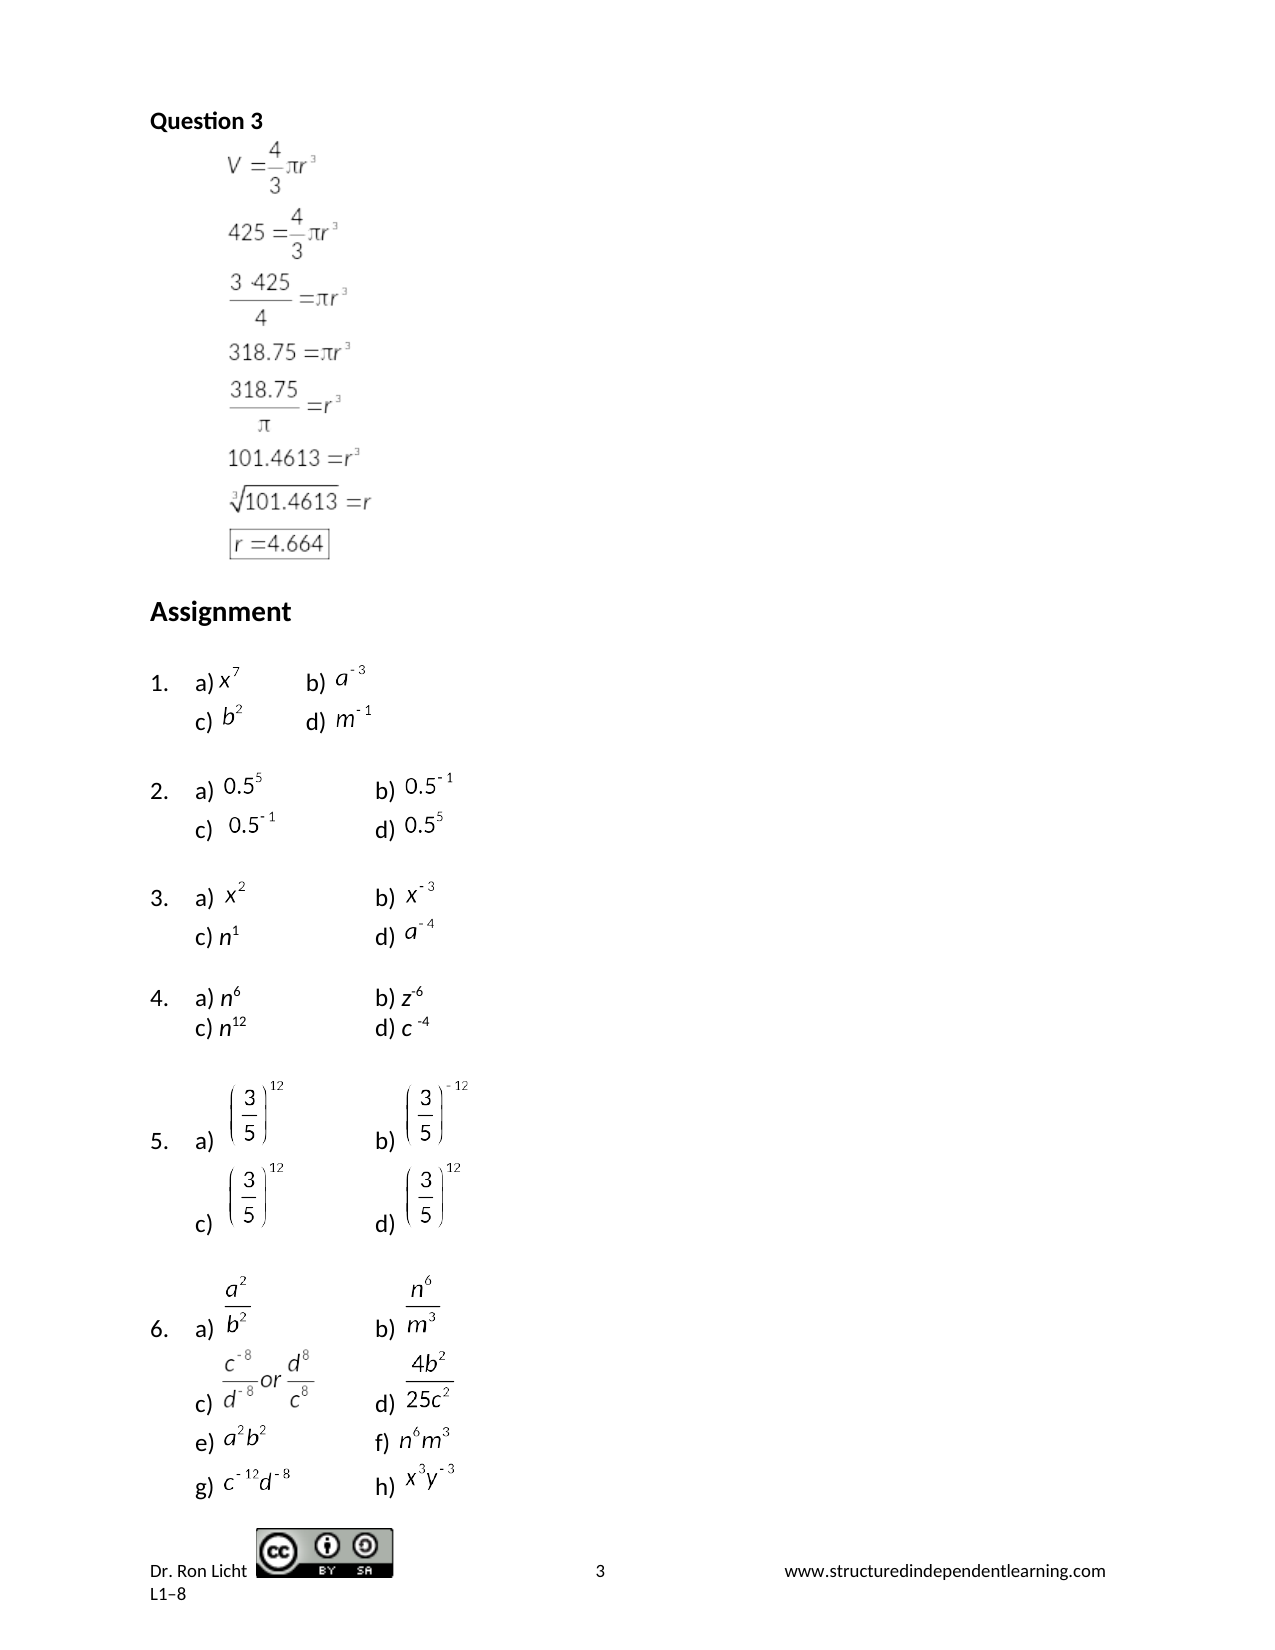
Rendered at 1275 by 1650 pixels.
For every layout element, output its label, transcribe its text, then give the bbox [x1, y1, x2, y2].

text c) d) [195, 806, 1125, 844]
text 1. a) b) [150, 659, 1125, 698]
text 4. a) n6 b) z-6 [150, 982, 1125, 1012]
text g) h) [195, 1458, 1125, 1501]
text 2. a) b) [150, 767, 1125, 806]
text c) d) [195, 1344, 1125, 1419]
text c) d) [195, 698, 1125, 736]
text c) n12 d) c -4 [195, 1012, 1125, 1043]
text e) f) [195, 1419, 1125, 1458]
text Question 3 [150, 106, 1125, 136]
picture [256, 1528, 394, 1578]
text c) n1 d) [195, 912, 1125, 951]
text c) d) [195, 1156, 1125, 1238]
text Assignment [150, 593, 1125, 628]
text 5. a) b) [150, 1073, 1125, 1156]
text 6. a) b) [150, 1269, 1125, 1344]
text 3. a) b) [150, 875, 1125, 912]
